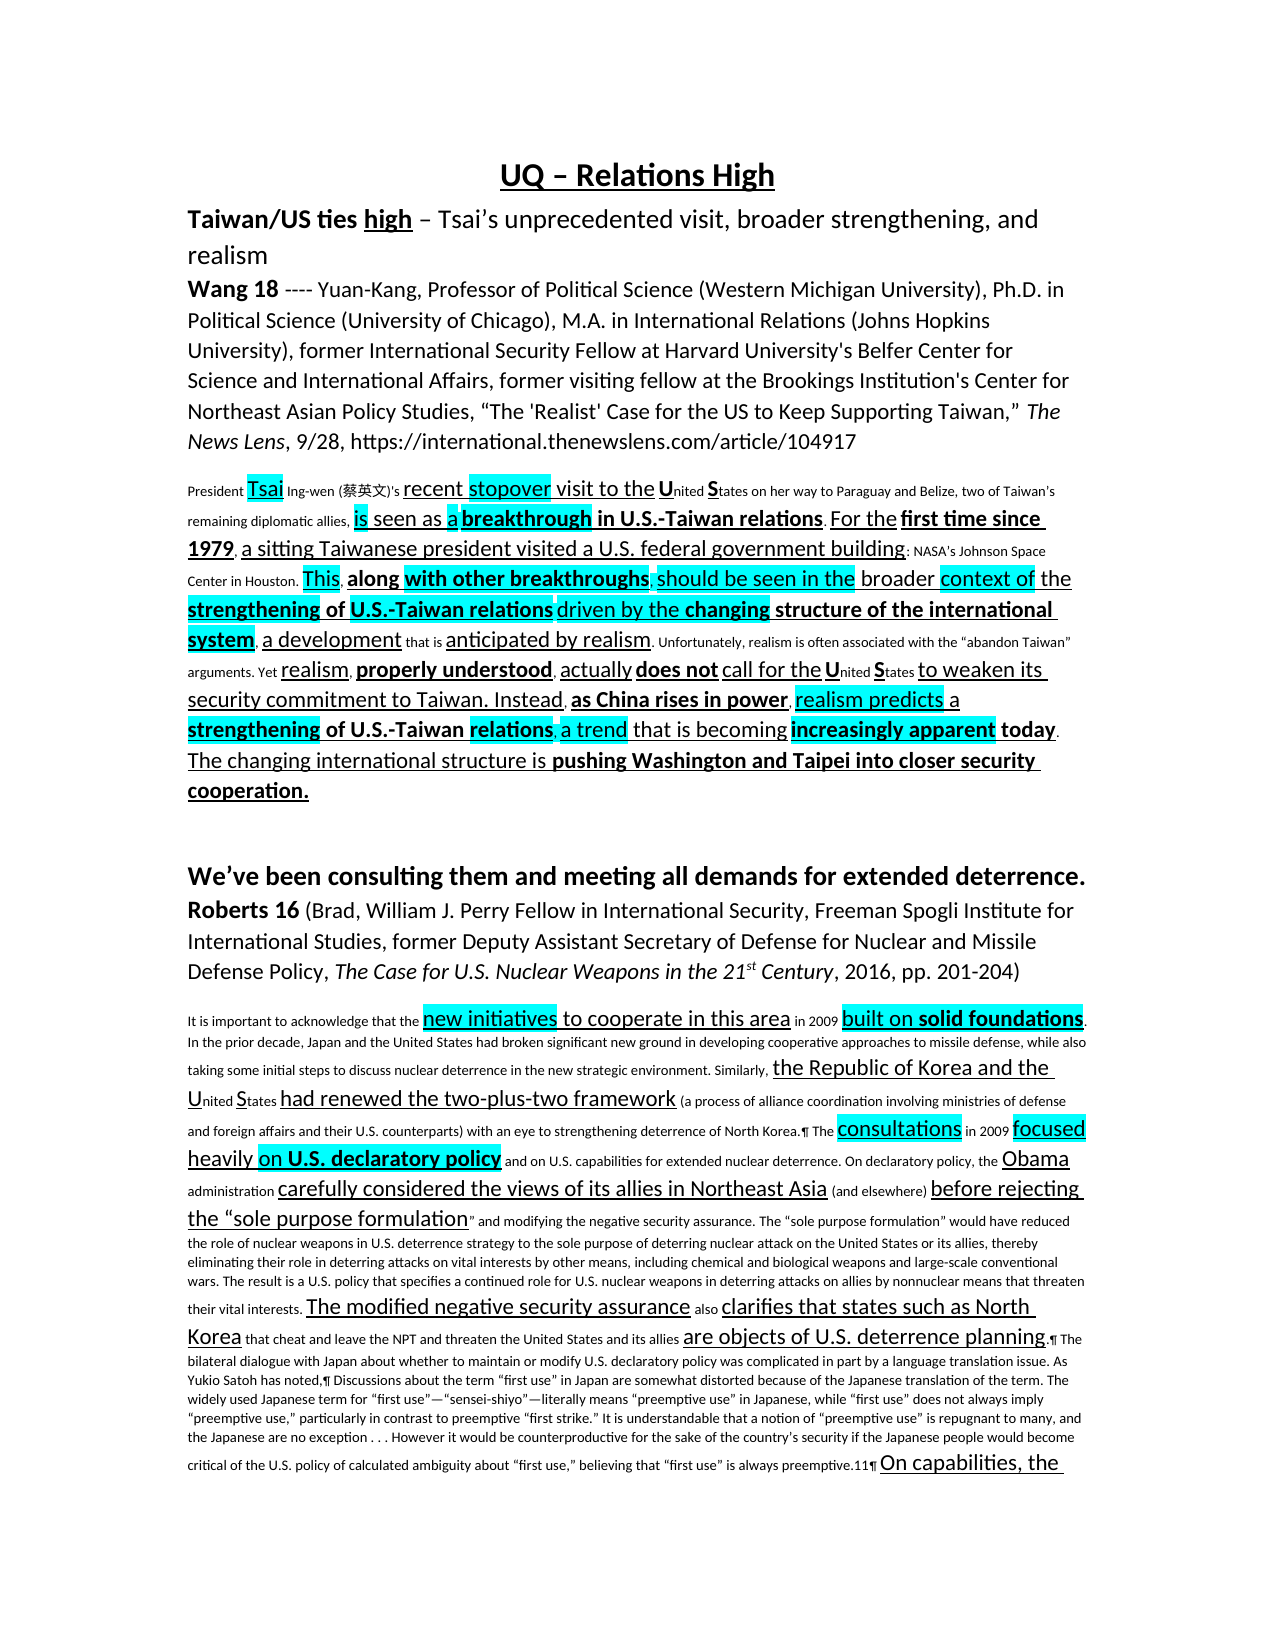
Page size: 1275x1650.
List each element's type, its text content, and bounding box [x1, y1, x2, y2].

text President Tsai Ing-wen (蔡英文)'s recent stopover visit to the United States on her way to Paraguay and Belize, two of Taiwan’s remaining diplomatic allies, is seen as a breakthrough in U.S.-Taiwan relations. For the first time since 1979, a sitting Taiwanese president visited a U.S. federal government building: NASA’s Johnson Space Center in Houston. This, along with other breakthroughs, should be seen in the broader context of the strengthening of U.S.-Taiwan relations driven by the changing structure of the international system, a development that is anticipated by realism. Unfortunately, realism is often associated with the “abandon Taiwan” arguments. Yet realism, properly understood, actually does not call for the United States to weaken its security commitment to Taiwan. Instead, as China rises in power, realism predicts a strengthening of U.S.-Taiwan relations, a trend that is becoming increasingly apparent today. The changing international structure is pushing Washington and Taipei into closer security cooperation. [187, 474, 1087, 804]
subtitle We’ve been consulting them and meeting all demands for extended deterrence. [187, 859, 1087, 892]
text Roberts 16 (Brad, William J. Perry Fellow in International Security, Freeman Spogli Institute for International Studies, former Deputy Assistant Secretary of Defense for Nuclear and Missile Defense Policy, The Case for U.S. Nuclear Weapons in the 21st Century, 2016, pp. 201-204) [187, 894, 1087, 985]
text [187, 1004, 1087, 1477]
text Wang 18 ---- Yuan-Kang, Professor of Political Science (Western Michigan University), Ph.D. in Political Science (University of Chicago), M.A. in International Relations (Johns Hopkins University), former International Security Fellow at Harvard University's Belfer Center for Science and International Affairs, former visiting fellow at the Brookings Institution's Center for Northeast Asian Policy Studies, “The 'Realist' Case for the US to Keep Supporting Taiwan,” The News Lens, 9/28, https://international.thenewslens.com/article/104917 [187, 273, 1087, 455]
subtitle UQ – Relations High [187, 154, 1087, 195]
subtitle Taiwan/US ties high – Tsai’s unprecedented visit, broader strengthening, and realism [187, 202, 1087, 271]
